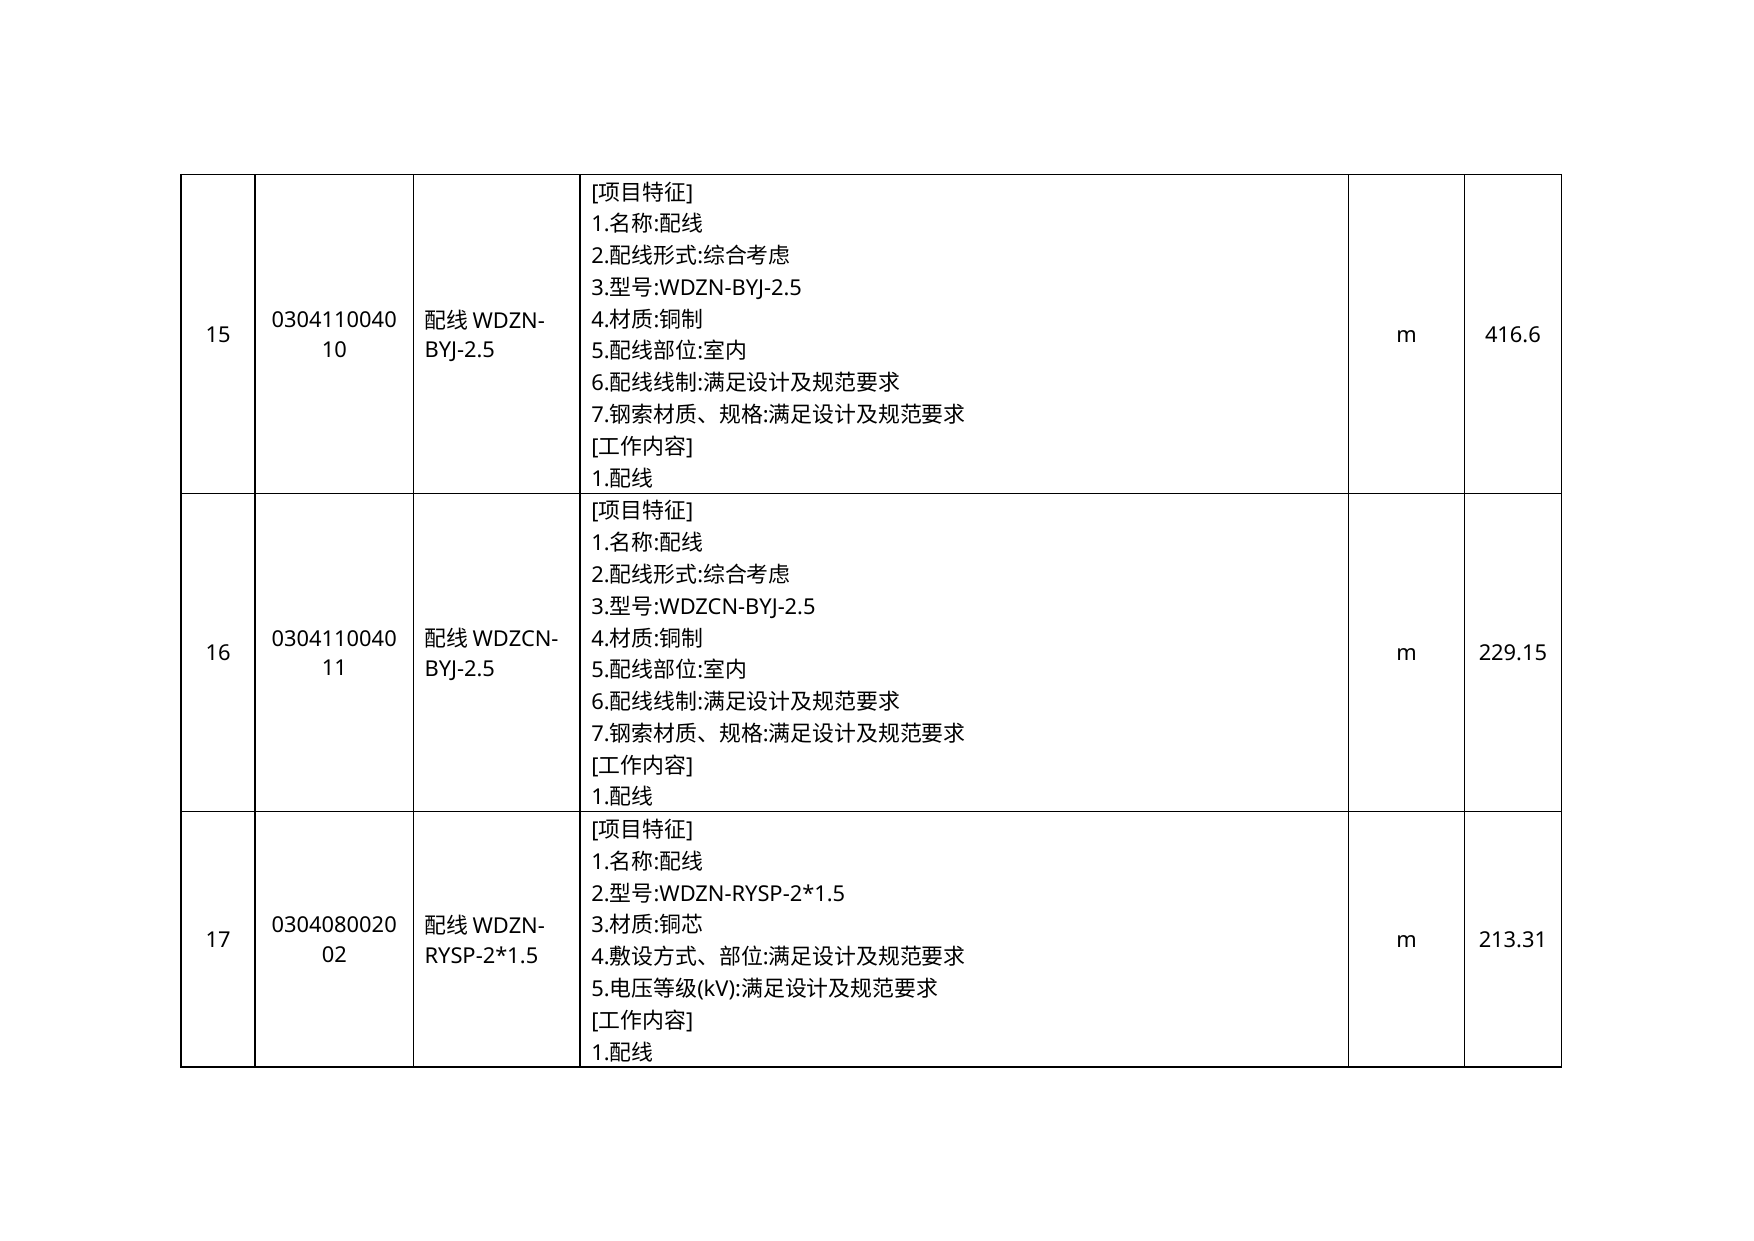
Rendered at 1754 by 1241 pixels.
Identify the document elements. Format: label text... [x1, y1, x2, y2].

table_cell m [1349, 175, 1464, 492]
table_cell 17 [182, 812, 254, 1066]
table_cell 213.31 [1465, 812, 1561, 1066]
table_cell 030411004010 [256, 175, 413, 492]
table_cell 16 [182, 494, 254, 811]
table_cell 030411004011 [256, 494, 413, 811]
table_cell 配线WDZN-BYJ-2.5 [414, 175, 579, 492]
table_cell m [1349, 494, 1464, 811]
table_cell 15 [182, 175, 254, 492]
table_cell [项目特征] 1.名称:配线 2.型号:WDZN-RYSP-2*1.5 3.材质:铜芯 4.敷设方式、部位:满足设计及规范要求 5.电压等级(kV):满足设计及规范要求 [工作内容] 1.配线 [581, 812, 1348, 1066]
table_cell 416.6 [1465, 175, 1561, 492]
table_cell m [1349, 812, 1464, 1066]
table_cell [项目特征] 1.名称:配线 2.配线形式:综合考虑 3.型号:WDZCN-BYJ-2.5 4.材质:铜制 5.配线部位:室内 6.配线线制:满足设计及规范要求 7.钢索材质、规格:满足设计及规范要求 [工作内容] 1.配线 [581, 494, 1348, 811]
table_cell 229.15 [1465, 494, 1561, 811]
table_cell 030408002002 [256, 812, 413, 1066]
table_cell [项目特征] 1.名称:配线 2.配线形式:综合考虑 3.型号:WDZN-BYJ-2.5 4.材质:铜制 5.配线部位:室内 6.配线线制:满足设计及规范要求 7.钢索材质、规格:满足设计及规范要求 [工作内容] 1.配线 [581, 175, 1348, 492]
table_cell 配线WDZN-RYSP-2*1.5 [414, 812, 579, 1066]
table_cell 配线WDZCN-BYJ-2.5 [414, 494, 579, 811]
